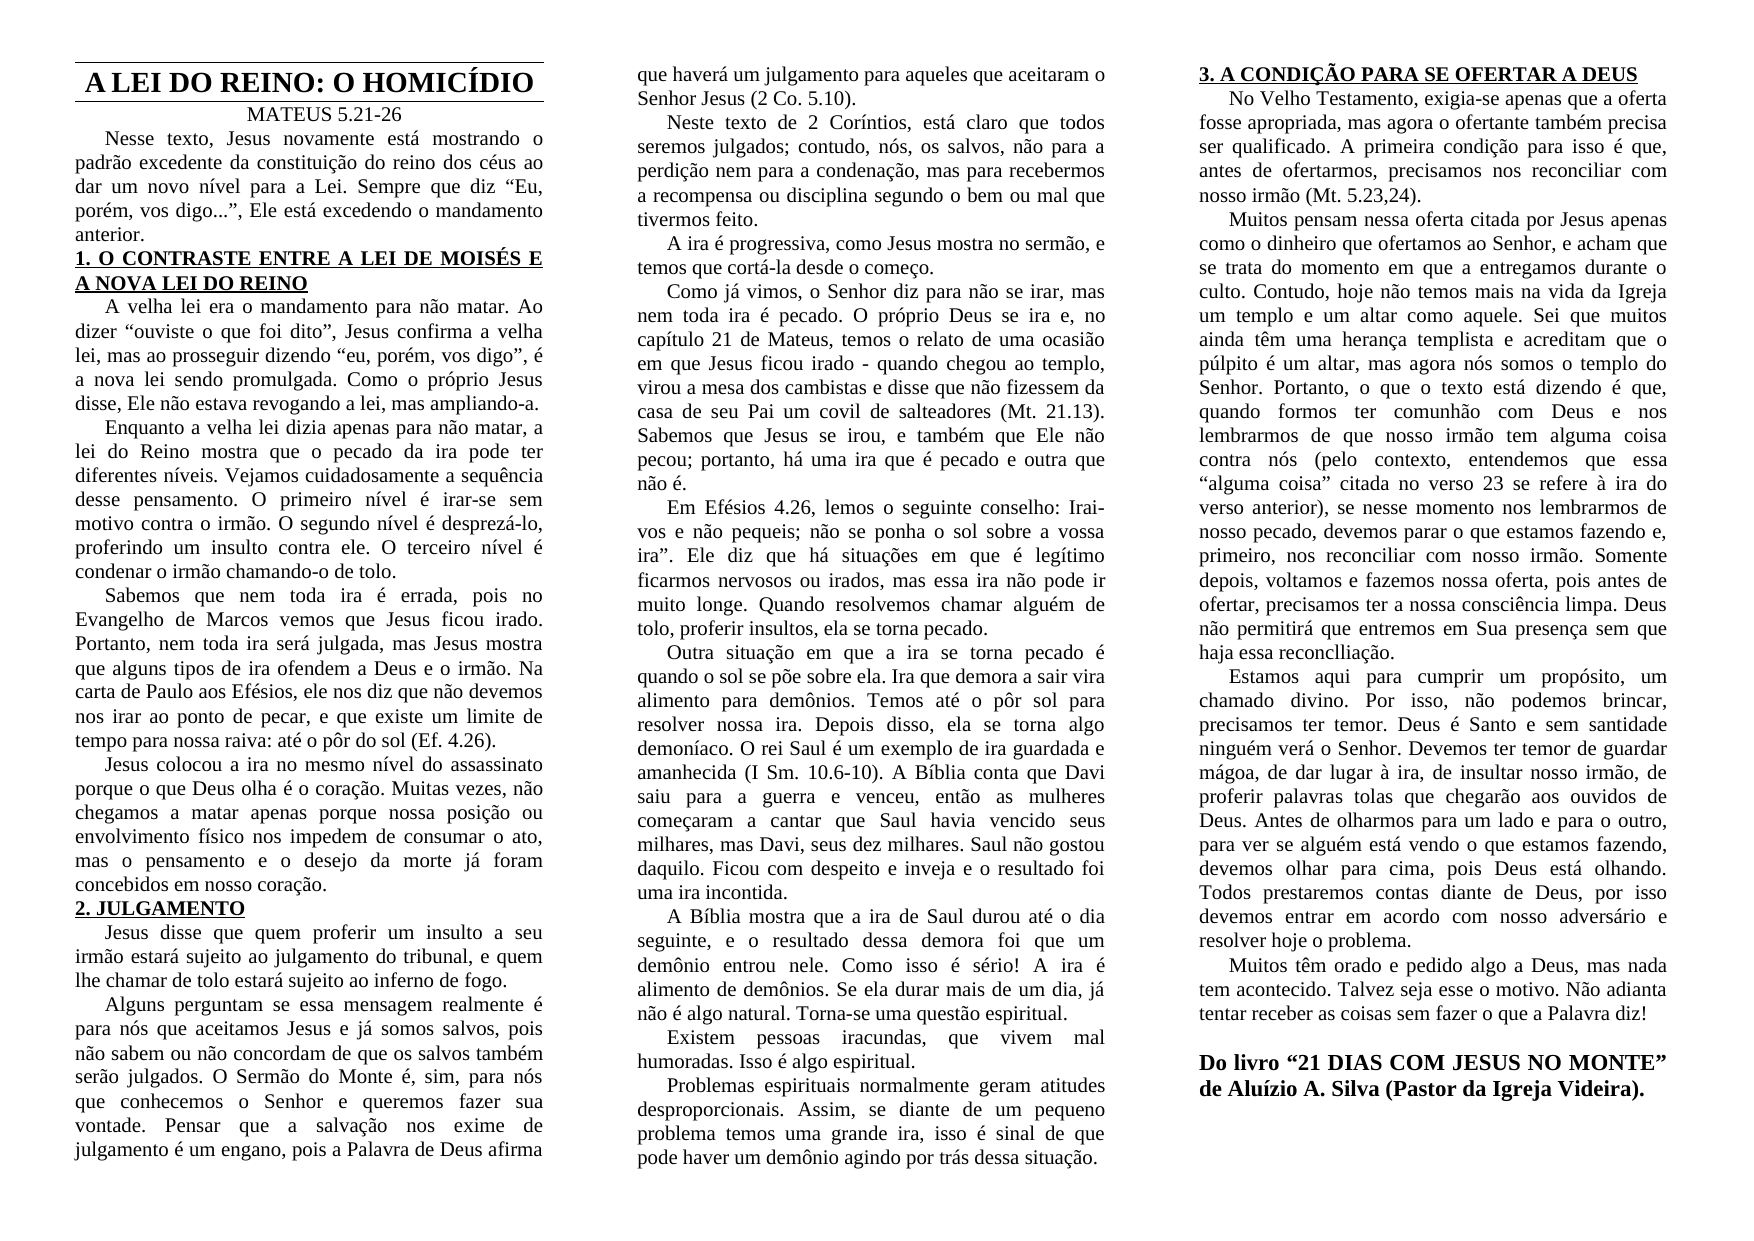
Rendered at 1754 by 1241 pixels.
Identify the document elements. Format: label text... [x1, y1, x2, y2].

text Neste texto de 2 Coríntios, está claro que todos seremos julgados; contudo, nós, os salvos, não para a perdição nem para a condenação, mas para recebermos a recompensa ou disciplina segundo o bem ou mal que tivermos feito. [637, 110, 1106, 231]
text A ira é progressiva, como Jesus mostra no sermão, e temos que cortá-la desde o começo. [637, 231, 1106, 279]
text 1. O CONTRASTE ENTRE A LEI DE MOISÉS E A NOVA LEI DO REINO [75, 246, 544, 294]
text Enquanto a velha lei dizia apenas para não matar, a lei do Reino mostra que o pecado da ira pode ter diferentes níveis. Vejamos cuidadosamente a sequência desse pensamento. O primeiro nível é irar-se sem motivo contra o irmão. O segundo nível é desprezá-lo, proferindo um insulto contra ele. O terceiro nível é condenar o irmão chamando-o de tolo. [75, 415, 544, 583]
text Alguns perguntam se essa mensagem realmente é para nós que aceitamos Jesus e já somos salvos, pois não sabem ou não concordam de que os salvos também serão julgados. O Sermão do Monte é, sim, para nós que conhecemos o Senhor e queremos fazer sua vontade. Pensar que a salvação nos exime de julgamento é um engano, pois a Palavra de Deus afirma que haverá um julgamento para aqueles que aceitaram o Senhor Jesus (2 Co. 5.10). [75, 992, 544, 1161]
text A LEI DO REINO: O HOMICÍDIO [75, 63, 544, 101]
text Problemas espirituais normalmente geram atitudes desproporcionais. Assim, se diante de um pequeno problema temos uma grande ira, isso é sinal de que pode haver um demônio agindo por trás dessa situação. [637, 1073, 1106, 1169]
text Jesus colocou a ira no mesmo nível do assassinato porque o que Deus olha é o coração. Muitas vezes, não chegamos a matar apenas porque nossa posição ou envolvimento físico nos impedem de consumar o ato, mas o pensamento e o desejo da morte já foram concebidos em nosso coração. [75, 752, 544, 896]
text Jesus disse que quem proferir um insulto a seu irmão estará sujeito ao julgamento do tribunal, e quem lhe chamar de tolo estará sujeito ao inferno de fogo. [75, 920, 544, 992]
text Do livro “21 DIAS COM JESUS NO MONTE” de Aluízio A. Silva (Pastor da Igreja Videira). [1199, 1049, 1668, 1101]
text Existem pessoas iracundas, que vivem mal humoradas. Isso é algo espiritual. [637, 1025, 1106, 1073]
text 3. A CONDIÇÃO PARA SE OFERTAR A DEUS [1199, 62, 1668, 86]
text Em Efésios 4.26, lemos o seguinte conselho: Irai-vos e não pequeis; não se ponha o sol sobre a vossa ira”. Ele diz que há situações em que é legítimo ficarmos nervosos ou irados, mas essa ira não pode ir muito longe. Quando resolvemos chamar alguém de tolo, proferir insultos, ela se torna pecado. [637, 495, 1106, 640]
text A Bíblia mostra que a ira de Saul durou até o dia seguinte, e o resultado dessa demora foi que um demônio entrou nele. Como isso é sério! A ira é alimento de demônios. Se ela durar mais de um dia, já não é algo natural. Torna-se uma questão espiritual. [637, 904, 1106, 1025]
text No Velho Testamento, exigia-se apenas que a oferta fosse apropriada, mas agora o ofertante também precisa ser qualificado. A primeira condição para isso é que, antes de ofertarmos, precisamos nos reconciliar com nosso irmão (Mt. 5.23,24). [1199, 86, 1668, 207]
text Sabemos que nem toda ira é errada, pois no Evangelho de Marcos vemos que Jesus ficou irado. Portanto, nem toda ira será julgada, mas Jesus mostra que alguns tipos de ira ofendem a Deus e o irmão. Na carta de Paulo aos Efésios, ele nos diz que não devemos nos irar ao ponto de pecar, e que existe um limite de tempo para nossa raiva: até o pôr do sol (Ef. 4.26). [75, 583, 544, 752]
text Como já vimos, o Senhor diz para não se irar, mas nem toda ira é pecado. O próprio Deus se ira e, no capítulo 21 de Mateus, temos o relato de uma ocasião em que Jesus ficou irado - quando chegou ao templo, virou a mesa dos cambistas e disse que não fizessem da casa de seu Pai um covil de salteadores (Mt. 21.13). Sabemos que Jesus se irou, e também que Ele não pecou; portanto, há uma ira que é pecado e outra que não é. [637, 279, 1106, 495]
text Outra situação em que a ira se torna pecado é quando o sol se põe sobre ela. Ira que demora a sair vira alimento para demônios. Temos até o pôr sol para resolver nossa ira. Depois disso, ela se torna algo demoníaco. O rei Saul é um exemplo de ira guardada e amanhecida (I Sm. 10.6-10). A Bíblia conta que Davi saiu para a guerra e venceu, então as mulheres começaram a cantar que Saul havia vencido seus milhares, mas Davi, seus dez milhares. Saul não gostou daquilo. Ficou com despeito e inveja e o resultado foi uma ira incontida. [637, 640, 1106, 904]
text Muitos pensam nessa oferta citada por Jesus apenas como o dinheiro que ofertamos ao Senhor, e acham que se trata do momento em que a entregamos durante o culto. Contudo, hoje não temos mais na vida da Igreja um templo e um altar como aquele. Sei que muitos ainda têm uma herança templista e acreditam que o púlpito é um altar, mas agora nós somos o templo do Senhor. Portanto, o que o texto está dizendo é que, quando formos ter comunhão com Deus e nos lembrarmos de que nosso irmão tem alguma coisa contra nós (pelo contexto, entendemos que essa “alguma coisa” citada no verso 23 se refere à ira do verso anterior), se nesse momento nos lembrarmos de nosso pecado, devemos parar o que estamos fazendo e, primeiro, nos reconciliar com nosso irmão. Somente depois, voltamos e fazemos nossa oferta, pois antes de ofertar, precisamos ter a nossa consciência limpa. Deus não permitirá que entremos em Sua presença sem que haja essa reconclliação. [1199, 207, 1668, 664]
text MATEUS 5.21-26 [75, 102, 544, 126]
text Nesse texto, Jesus novamente está mostrando o padrão excedente da constituição do reino dos céus ao dar um novo nível para a Lei. Sempre que diz “Eu, porém, vos digo...”, Ele está excedendo o mandamento anterior. [75, 126, 544, 246]
text Muitos têm orado e pedido algo a Deus, mas nada tem acontecido. Talvez seja esse o motivo. Não adianta tentar receber as coisas sem fazer o que a Palavra diz! [1199, 952, 1668, 1025]
text Estamos aqui para cumprir um propósito, um chamado divino. Por isso, não podemos brincar, precisamos ter temor. Deus é Santo e sem santidade ninguém verá o Senhor. Devemos ter temor de guardar mágoa, de dar lugar à ira, de insultar nosso irmão, de proferir palavras tolas que chegarão aos ouvidos de Deus. Antes de olharmos para um lado e para o outro, para ver se alguém está vendo o que estamos fazendo, devemos olhar para cima, pois Deus está olhando. Todos prestaremos contas diante de Deus, por isso devemos entrar em acordo com nosso adversário e resolver hoje o problema. [1199, 664, 1668, 952]
text A velha lei era o mandamento para não matar. Ao dizer “ouviste o que foi dito”, Jesus confirma a velha lei, mas ao prosseguir dizendo “eu, porém, vos digo”, é a nova lei sendo promulgada. Como o próprio Jesus disse, Ele não estava revogando a lei, mas ampliando-a. [75, 294, 544, 415]
text 2. JULGAMENTO [75, 896, 544, 920]
